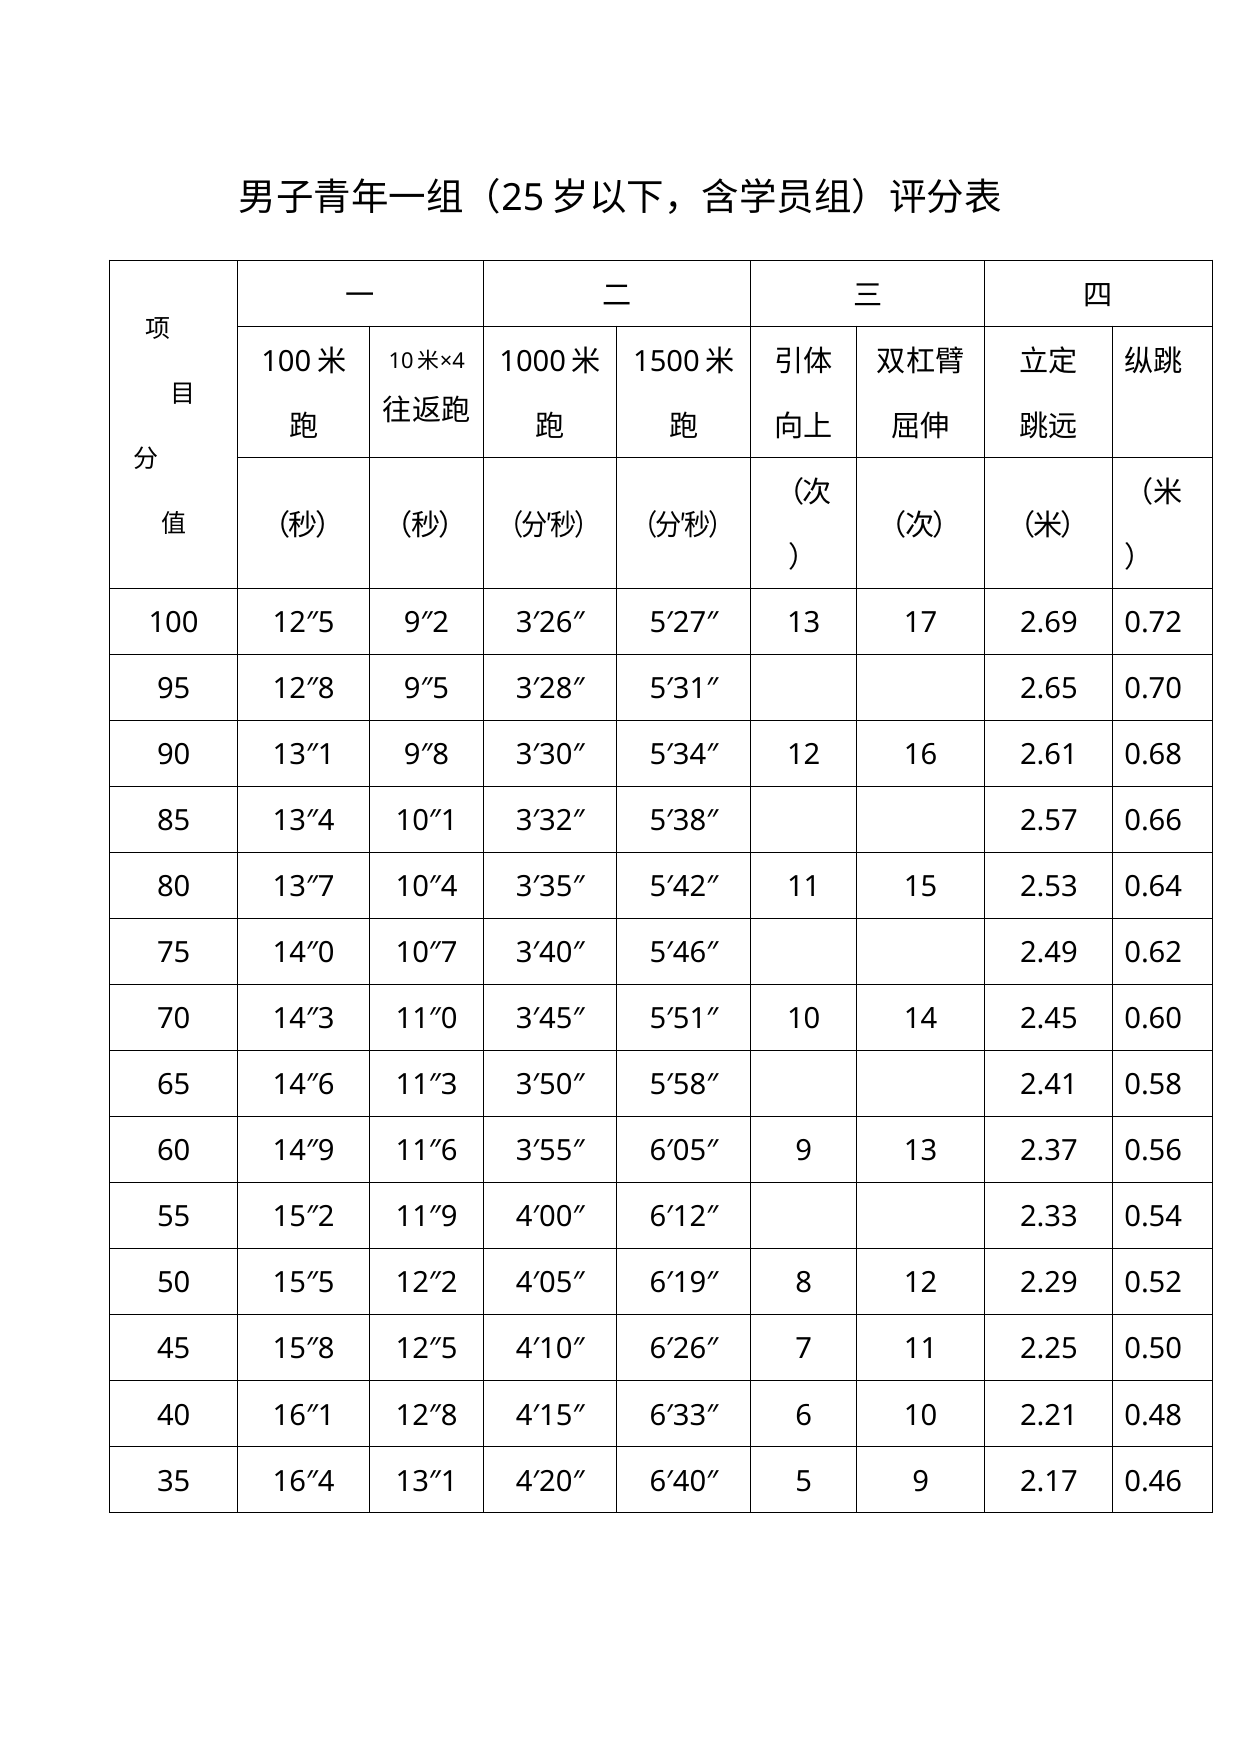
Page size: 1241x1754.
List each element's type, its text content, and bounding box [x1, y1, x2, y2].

table_cell 3′45″ [484, 985, 616, 1050]
table_cell 7 [751, 1315, 856, 1380]
table_cell 9 [751, 1117, 856, 1182]
table_cell 5′42″ [617, 853, 750, 918]
table_cell 12″8 [370, 1381, 483, 1446]
table_cell 45 [110, 1315, 237, 1380]
table_cell 1500米跑 [617, 327, 750, 457]
table_cell 3′35″ [484, 853, 616, 918]
table_cell （次） [751, 458, 856, 588]
table_cell 60 [110, 1117, 237, 1182]
table_cell 6′40″ [617, 1447, 750, 1512]
table_cell 5′46″ [617, 919, 750, 984]
table_cell 12″5 [238, 589, 369, 654]
table_cell 2.57 [985, 787, 1112, 852]
table_cell 50 [110, 1249, 237, 1314]
table_cell 55 [110, 1183, 237, 1248]
table_cell 2.21 [985, 1381, 1112, 1446]
table_cell 14″0 [238, 919, 369, 984]
table_cell 13 [857, 1117, 984, 1182]
table_cell 0.46 [1113, 1447, 1212, 1512]
table_cell 0.48 [1113, 1381, 1212, 1446]
table_cell 40 [110, 1381, 237, 1446]
table_cell 9 [857, 1447, 984, 1512]
table_cell 0.64 [1113, 853, 1212, 918]
table_cell 15″8 [238, 1315, 369, 1380]
table_cell 5′58″ [617, 1051, 750, 1116]
table_header 项 目 分 值 [110, 261, 237, 588]
table_cell 2.45 [985, 985, 1112, 1050]
table_cell 75 [110, 919, 237, 984]
table_cell 16 [857, 721, 984, 786]
table_cell 2.25 [985, 1315, 1112, 1380]
table_cell 10 [857, 1381, 984, 1446]
table_cell 0.62 [1113, 919, 1212, 984]
table_cell 2.41 [985, 1051, 1112, 1116]
table_cell 15″5 [238, 1249, 369, 1314]
table_cell 8 [751, 1249, 856, 1314]
table_cell 70 [110, 985, 237, 1050]
table_cell （分′秒） [484, 458, 616, 588]
table_cell 双杠臂屈伸 [857, 327, 984, 457]
table_cell [857, 1183, 984, 1248]
table_cell 12″8 [238, 655, 369, 720]
table_cell 6′26″ [617, 1315, 750, 1380]
table_cell [751, 787, 856, 852]
table_cell 立定 跳远 [985, 327, 1112, 457]
table_cell 6′33″ [617, 1381, 750, 1446]
table_cell 0.60 [1113, 985, 1212, 1050]
table_cell 2.33 [985, 1183, 1112, 1248]
table_cell 80 [110, 853, 237, 918]
table_cell 6′12″ [617, 1183, 750, 1248]
table_cell 5′34″ [617, 721, 750, 786]
table_cell [857, 1051, 984, 1116]
table_cell 11″0 [370, 985, 483, 1050]
table_cell 0.72 [1113, 589, 1212, 654]
table_cell 13″1 [370, 1447, 483, 1512]
table_cell 5′51″ [617, 985, 750, 1050]
table_cell 9″2 [370, 589, 483, 654]
table_cell 13″4 [238, 787, 369, 852]
table_cell 12 [751, 721, 856, 786]
table_cell 10″1 [370, 787, 483, 852]
table_cell 15 [857, 853, 984, 918]
table_cell 0.58 [1113, 1051, 1212, 1116]
table_cell 6′19″ [617, 1249, 750, 1314]
table_cell 0.70 [1113, 655, 1212, 720]
table_cell [857, 787, 984, 852]
table_cell 13″1 [238, 721, 369, 786]
table_cell 3′26″ [484, 589, 616, 654]
table_header 三 [751, 261, 984, 326]
table_cell （秒） [238, 458, 369, 588]
text 男子青年一组（25岁以下，含学员组）评分表 [187, 162, 1053, 227]
table_cell 0.66 [1113, 787, 1212, 852]
table_cell 9″8 [370, 721, 483, 786]
table_cell 14″9 [238, 1117, 369, 1182]
table_cell 4′15″ [484, 1381, 616, 1446]
table_cell 3′32″ [484, 787, 616, 852]
table_cell 10″7 [370, 919, 483, 984]
table_cell （秒） [370, 458, 483, 588]
table_cell （次） [857, 458, 984, 588]
table_cell 16″4 [238, 1447, 369, 1512]
table_cell 3′50″ [484, 1051, 616, 1116]
table_cell 3′40″ [484, 919, 616, 984]
table_cell 3′28″ [484, 655, 616, 720]
table_cell 10″4 [370, 853, 483, 918]
table_cell 10米×4往返跑 [370, 327, 483, 457]
table_cell 12 [857, 1249, 984, 1314]
table_cell 1000米跑 [484, 327, 616, 457]
table_cell 0.68 [1113, 721, 1212, 786]
table_cell 12″2 [370, 1249, 483, 1314]
table_cell 14″3 [238, 985, 369, 1050]
table_cell 16″1 [238, 1381, 369, 1446]
table_cell 13 [751, 589, 856, 654]
table_cell [751, 919, 856, 984]
table_cell [857, 655, 984, 720]
table_cell 引体向上 [751, 327, 856, 457]
table_cell 17 [857, 589, 984, 654]
table_cell 11 [751, 853, 856, 918]
table_cell [751, 655, 856, 720]
table_cell 2.49 [985, 919, 1112, 984]
table_cell 2.69 [985, 589, 1112, 654]
table_header 二 [484, 261, 750, 326]
table_cell 2.29 [985, 1249, 1112, 1314]
table_cell 纵跳 [1113, 327, 1212, 457]
table_cell 6 [751, 1381, 856, 1446]
table_cell （米） [985, 458, 1112, 588]
table_cell 4′00″ [484, 1183, 616, 1248]
table_cell 11″3 [370, 1051, 483, 1116]
table_cell 4′05″ [484, 1249, 616, 1314]
table_cell 11″9 [370, 1183, 483, 1248]
table_cell 14″6 [238, 1051, 369, 1116]
table_cell 90 [110, 721, 237, 786]
table_cell 2.17 [985, 1447, 1112, 1512]
table_cell 3′55″ [484, 1117, 616, 1182]
table_cell 0.56 [1113, 1117, 1212, 1182]
table_cell 2.53 [985, 853, 1112, 918]
table_cell 6′05″ [617, 1117, 750, 1182]
table_cell 2.61 [985, 721, 1112, 786]
table_cell 12″5 [370, 1315, 483, 1380]
table_cell 10 [751, 985, 856, 1050]
table_cell 9″5 [370, 655, 483, 720]
table_header 四 [985, 261, 1212, 326]
table_cell 85 [110, 787, 237, 852]
table_cell 0.50 [1113, 1315, 1212, 1380]
table_cell 2.37 [985, 1117, 1112, 1182]
table_cell 11 [857, 1315, 984, 1380]
table_cell 4′10″ [484, 1315, 616, 1380]
table_cell 5′31″ [617, 655, 750, 720]
table_cell 11″6 [370, 1117, 483, 1182]
table_cell （分′秒） [617, 458, 750, 588]
table_cell 95 [110, 655, 237, 720]
table_cell 15″2 [238, 1183, 369, 1248]
table_cell 100 [110, 589, 237, 654]
table_cell 65 [110, 1051, 237, 1116]
table_cell 14 [857, 985, 984, 1050]
table_cell 0.54 [1113, 1183, 1212, 1248]
table_cell 2.65 [985, 655, 1112, 720]
table_header 一 [238, 261, 483, 326]
table_cell 3′30″ [484, 721, 616, 786]
table_cell [751, 1183, 856, 1248]
table_cell [751, 1051, 856, 1116]
table_cell 5′27″ [617, 589, 750, 654]
table_cell 0.52 [1113, 1249, 1212, 1314]
table_cell 5 [751, 1447, 856, 1512]
table_cell 4′20″ [484, 1447, 616, 1512]
table_cell （米） [1113, 458, 1212, 588]
table_cell [857, 919, 984, 984]
table_cell 5′38″ [617, 787, 750, 852]
table_cell 13″7 [238, 853, 369, 918]
table_cell 100米跑 [238, 327, 369, 457]
table_cell 35 [110, 1447, 237, 1512]
